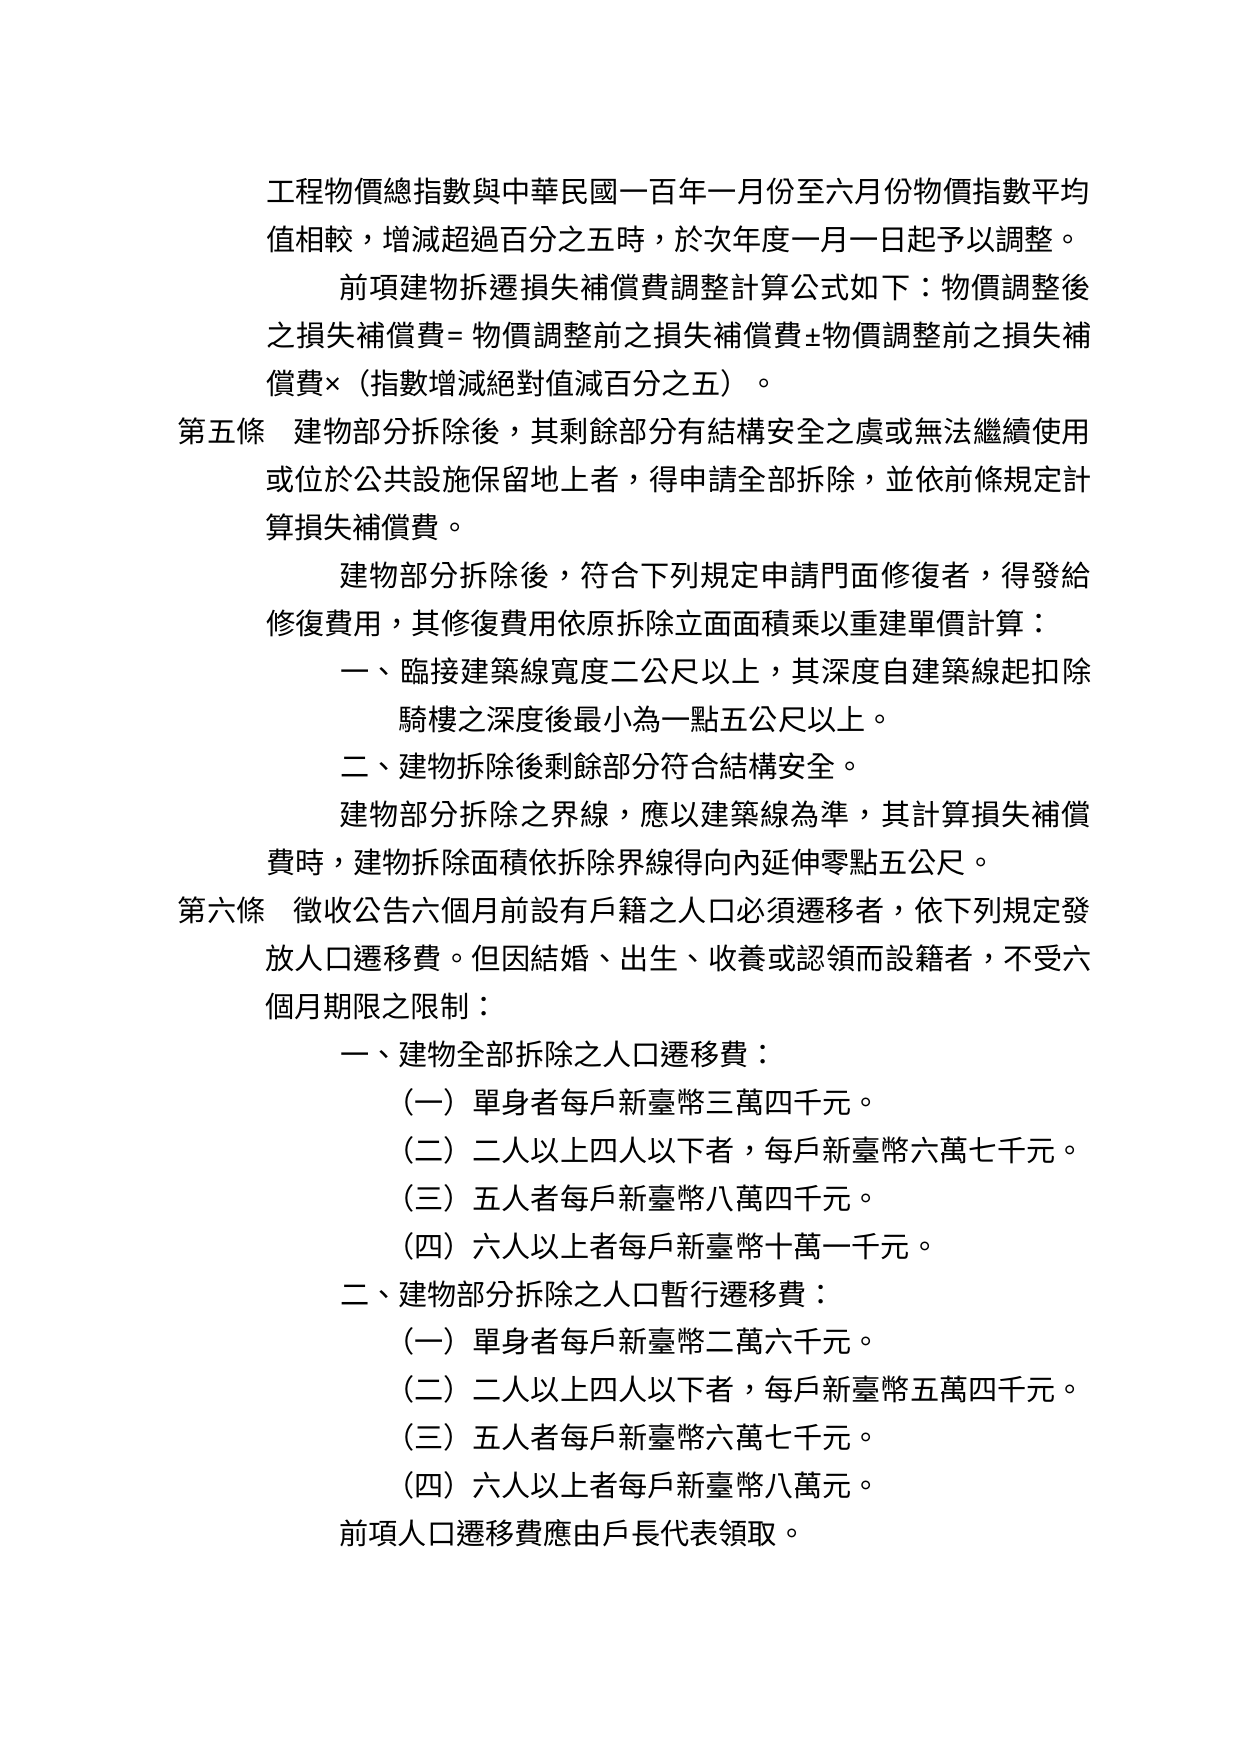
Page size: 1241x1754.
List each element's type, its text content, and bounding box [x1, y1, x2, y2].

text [266, 164, 1092, 260]
text 建物部分拆除後，符合下列規定申請門面修復者，得發給修復費用，其修復費用依原拆除立面面積乘以重建單價計算： [266, 548, 1092, 644]
text （一）單身者每戶新臺幣二萬六千元。 [385, 1314, 1092, 1362]
text （二）二人以上四人以下者，每戶新臺幣六萬七千元。 [385, 1123, 1092, 1171]
text 前項建物拆遷損失補償費調整計算公式如下：物價調整後之損失補償費= 物價調整前之損失補償費±物價調整前之損失補償費×（指數增減絕對值減百分之五）。 [266, 260, 1092, 404]
text （三）五人者每戶新臺幣八萬四千元。 [385, 1171, 1092, 1219]
text 一、臨接建築線寬度二公尺以上，其深度自建築線起扣除騎樓之深度後最小為一點五公尺以上。 [340, 644, 1092, 739]
text （四）六人以上者每戶新臺幣八萬元。 [385, 1458, 1092, 1506]
text 第五條 建物部分拆除後，其剩餘部分有結構安全之虞或無法繼續使用或位於公共設施保留地上者，得申請全部拆除，並依前條規定計算損失補償費。 [177, 404, 1092, 548]
text 建物部分拆除之界線，應以建築線為準，其計算損失補償費時，建物拆除面積依拆除界線得向內延伸零點五公尺。 [266, 787, 1092, 883]
text 一、建物全部拆除之人口遷移費： [340, 1027, 1092, 1075]
text （四）六人以上者每戶新臺幣十萬一千元。 [385, 1219, 1092, 1267]
text 前項人口遷移費應由戶長代表領取。 [266, 1506, 1092, 1554]
text 二、建物拆除後剩餘部分符合結構安全。 [340, 739, 1092, 787]
text 第六條 徵收公告六個月前設有戶籍之人口必須遷移者，依下列規定發放人口遷移費。但因結婚、出生、收養或認領而設籍者，不受六個月期限之限制： [177, 883, 1092, 1027]
text （一）單身者每戶新臺幣三萬四千元。 [385, 1075, 1092, 1123]
text 二、建物部分拆除之人口暫行遷移費： [340, 1267, 1092, 1314]
text （二）二人以上四人以下者，每戶新臺幣五萬四千元。 [385, 1362, 1092, 1410]
text （三）五人者每戶新臺幣六萬七千元。 [385, 1410, 1092, 1458]
